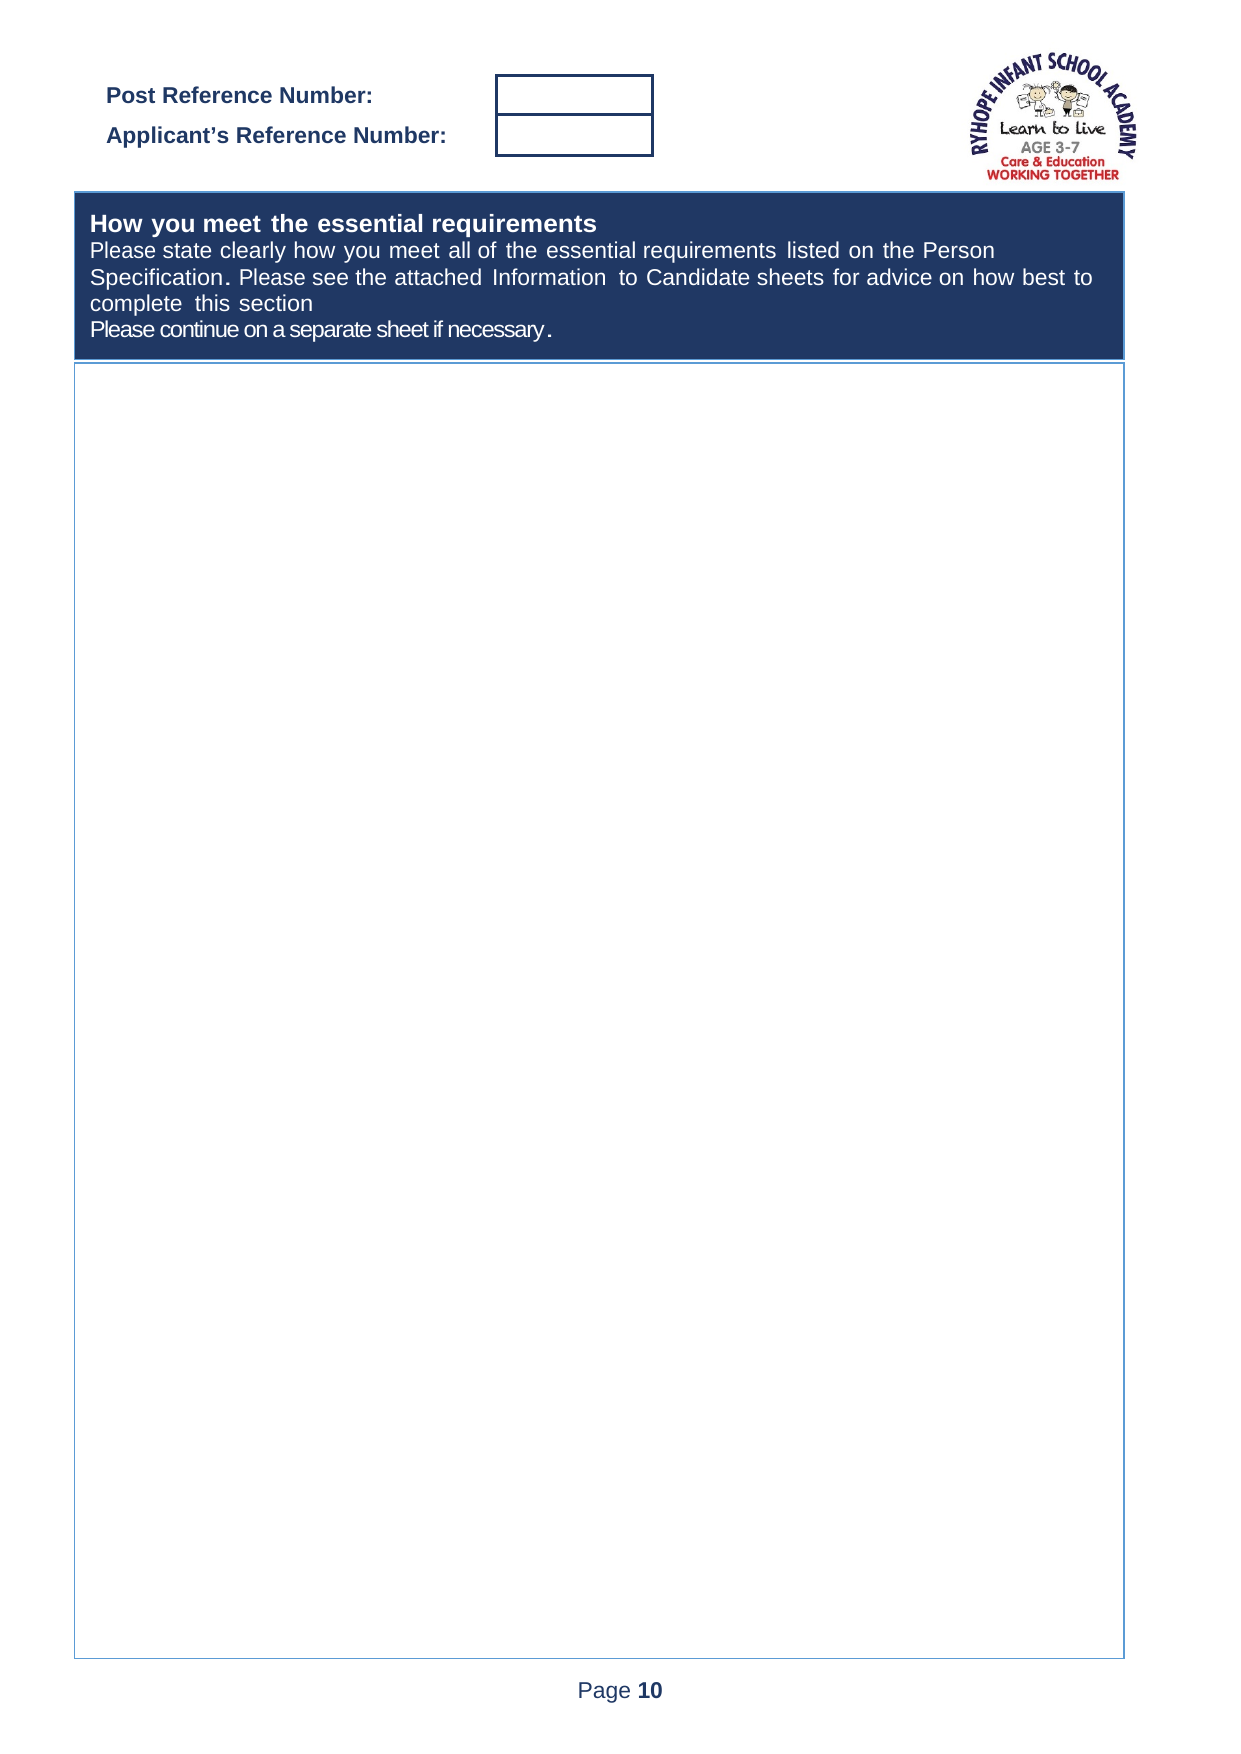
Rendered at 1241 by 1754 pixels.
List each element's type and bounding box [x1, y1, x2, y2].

picture [961, 42, 1146, 186]
